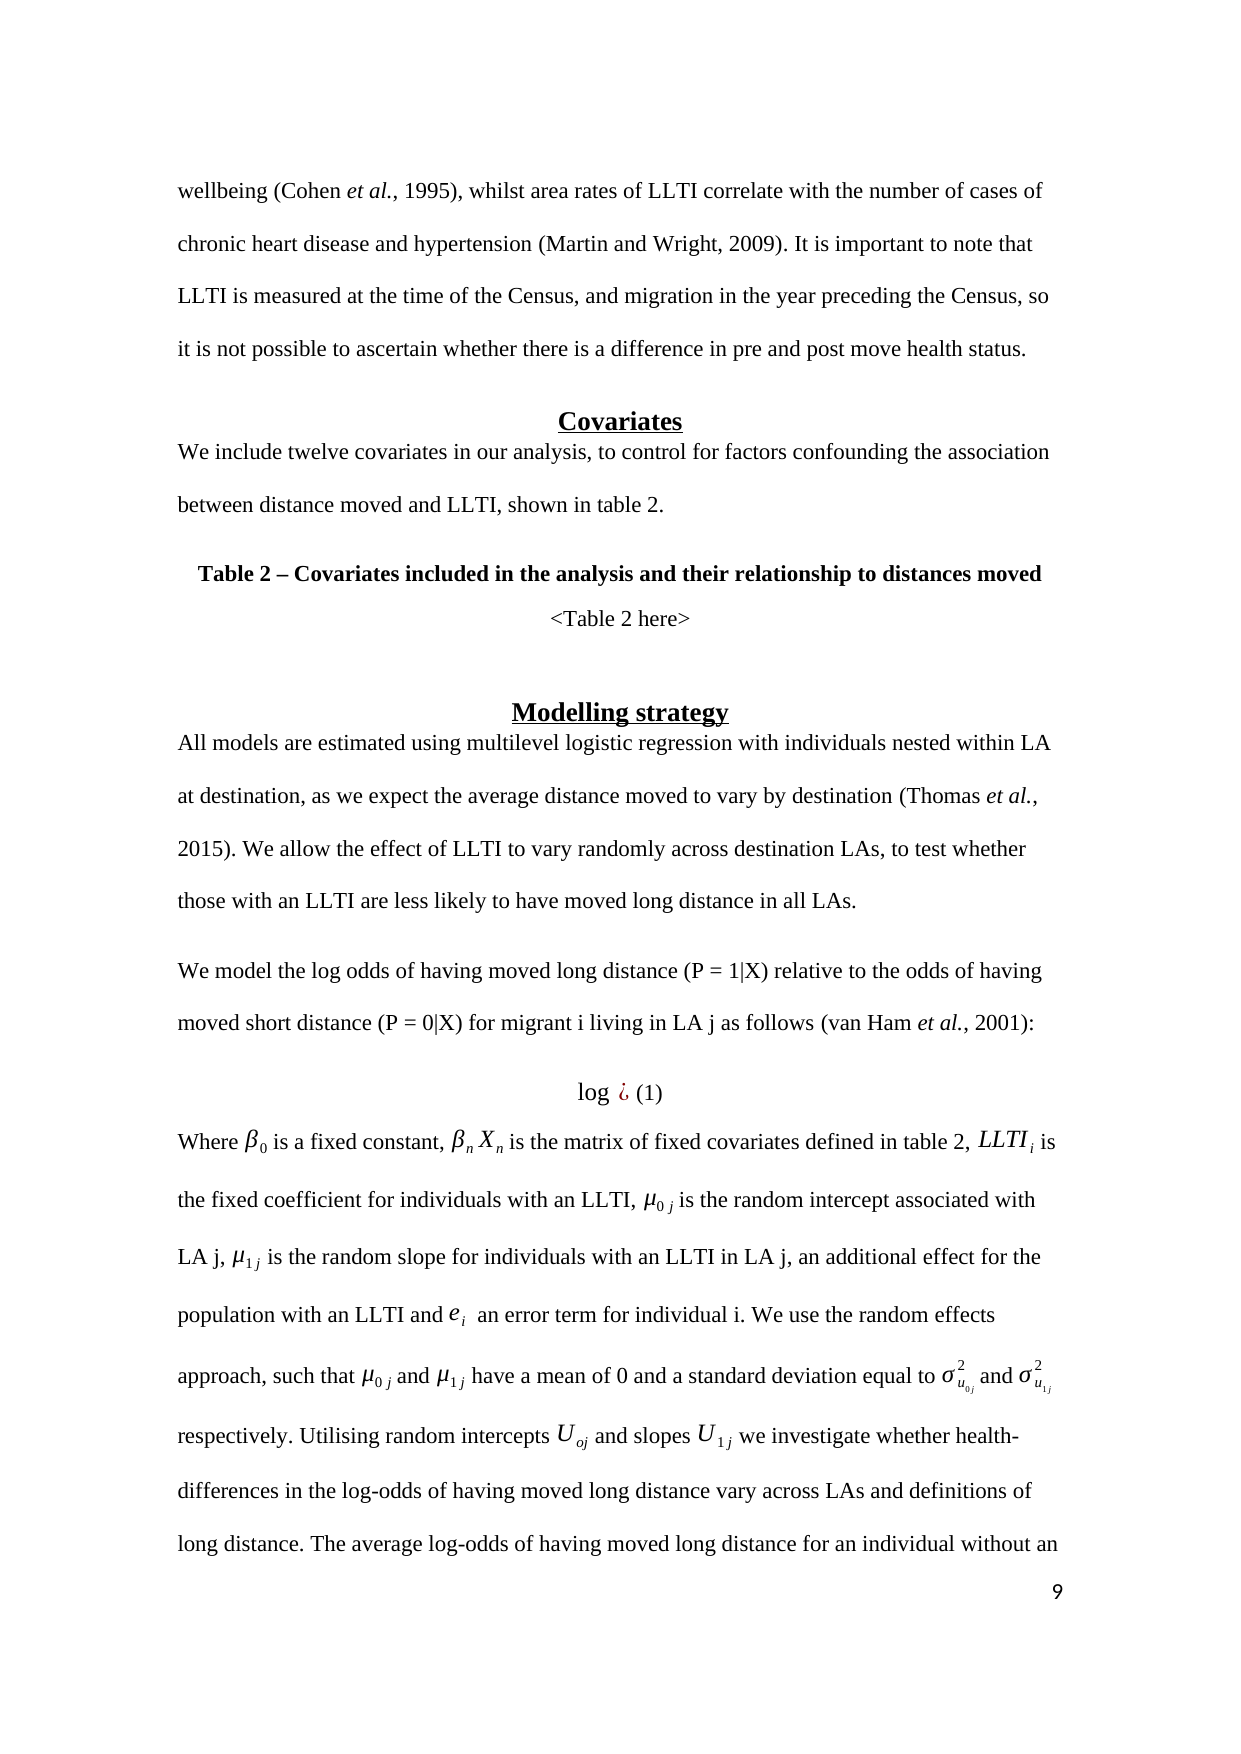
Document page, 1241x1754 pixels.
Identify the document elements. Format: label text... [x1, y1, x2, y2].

text (1) [177, 1079, 1063, 1107]
text We model the log odds of having moved long distance (P = 1|X) relative to the odds of having moved short distance (P = 0|X) for migrant i living in LA j as follows (van Ham et al., 2001): [177, 957, 1063, 1036]
subtitle Modelling strategy [177, 696, 1063, 727]
text Table 2 – Covariates included in the analysis and their relationship to distances moved [177, 560, 1063, 587]
text <Table 2 here> [177, 605, 1063, 632]
subtitle Covariates [177, 405, 1063, 436]
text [177, 1126, 1063, 1557]
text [177, 177, 1063, 362]
text All models are estimated using multilevel logistic regression with individuals nested within LA at destination, as we expect the average distance moved to vary by destination (Thomas et al., 2015). We allow the effect of LLTI to vary randomly across destination LAs, to test whether those with an LLTI are less likely to have moved long distance in all LAs. [177, 729, 1063, 914]
text We include twelve covariates in our analysis, to control for factors confounding the association between distance moved and LLTI, shown in table 2. [177, 438, 1063, 517]
